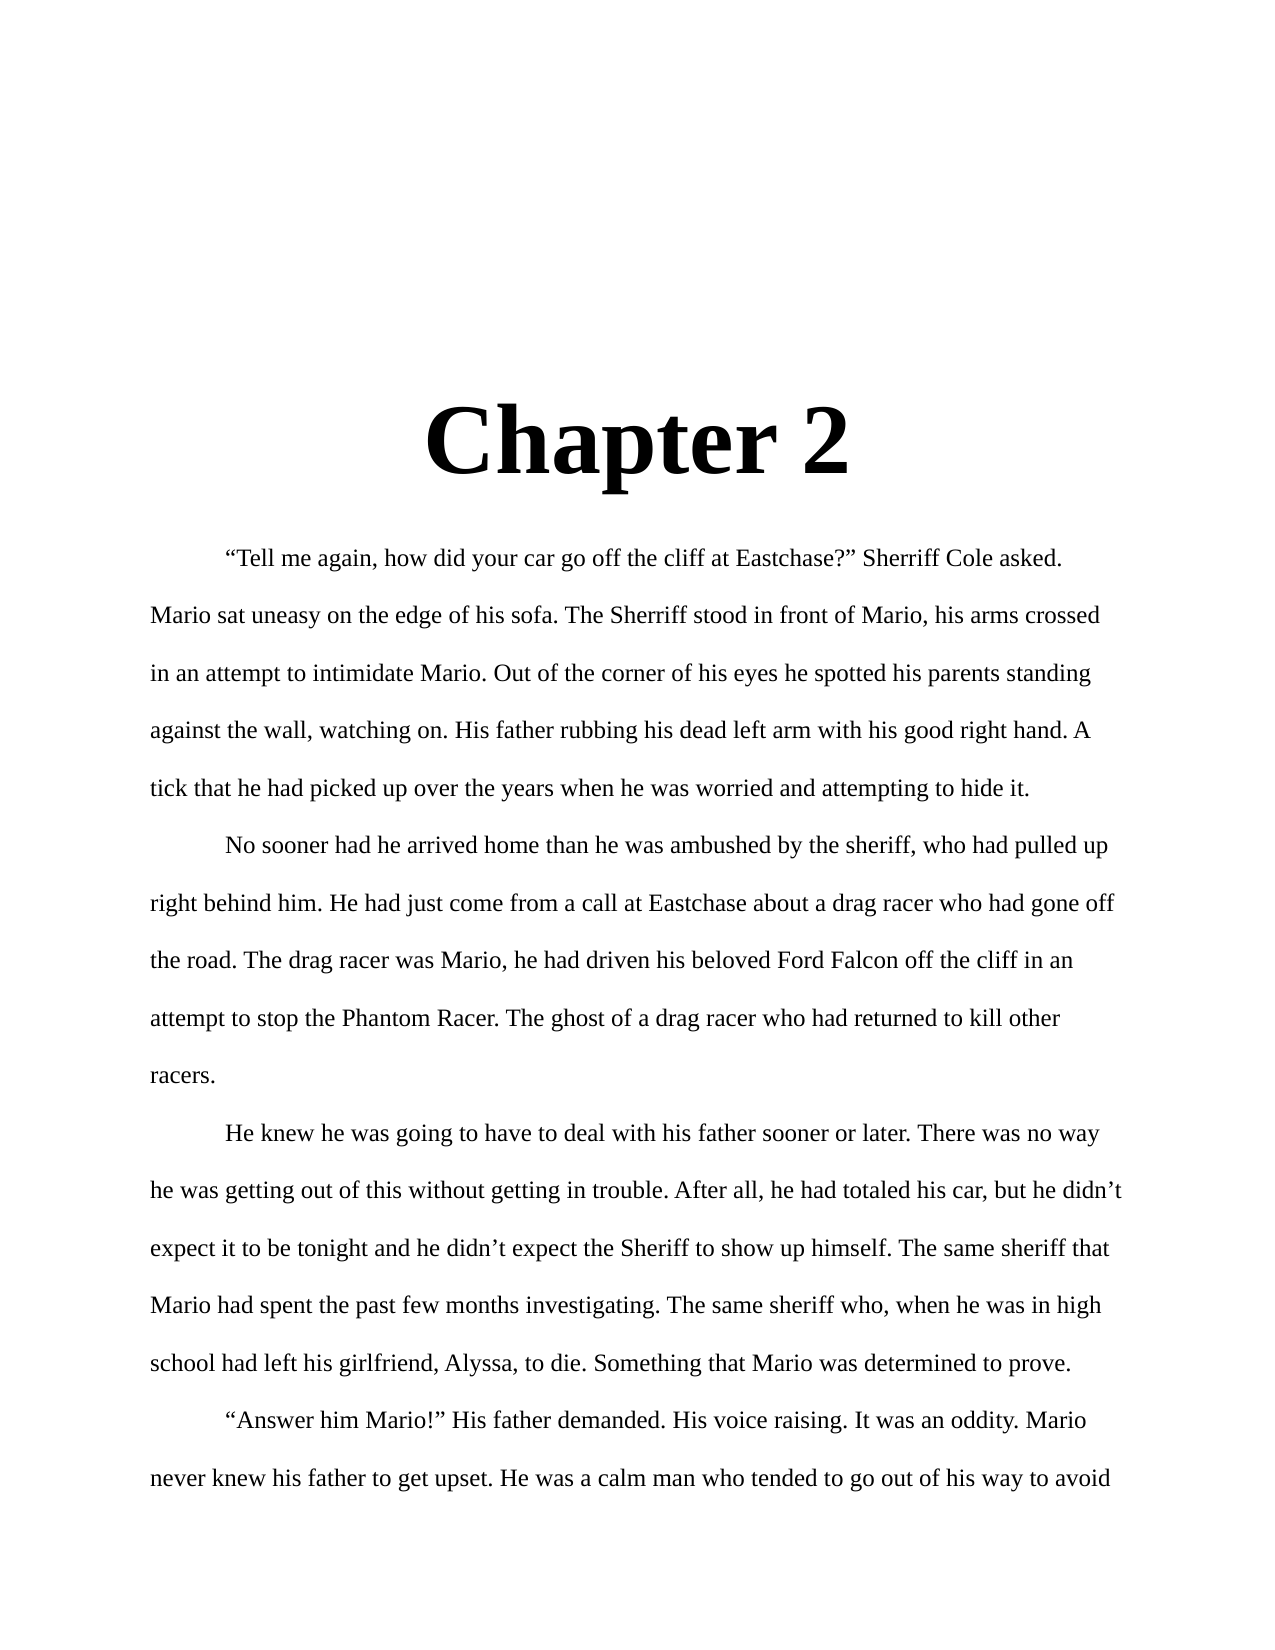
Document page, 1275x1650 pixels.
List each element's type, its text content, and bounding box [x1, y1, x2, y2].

text “Tell me again, how did your car go off the cliff at Eastchase?” Sherriff Cole asked. Mario sat uneasy on the edge of his sofa. The Sherriff stood in front of Mario, his arms crossed in an attempt to intimidate Mario. Out of the corner of his eyes he spotted his parents standing against the wall, watching on. His father rubbing his dead left arm with his good right hand. A tick that he had picked up over the years when he was worried and attempting to hide it. [150, 543, 1125, 802]
text No sooner had he arrived home than he was ambushed by the sheriff, who had pulled up right behind him. He had just come from a call at Eastchase about a drag racer who had gone off the road. The drag racer was Mario, he had driven his beloved Ford Falcon off the cliff in an attempt to stop the Phantom Racer. The ghost of a drag racer who had returned to kill other racers. [150, 830, 1125, 1089]
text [150, 1405, 1125, 1492]
text He knew he was going to have to deal with his father sooner or later. There was no way he was getting out of this without getting in trouble. After all, he had totaled his car, but he didn’t expect it to be tonight and he didn’t expect the Sheriff to show up himself. The same sheriff that Mario had spent the past few months investigating. The same sheriff who, when he was in high school had left his girlfriend, Alyssa, to die. Something that Mario was determined to prove. [150, 1118, 1125, 1377]
text Chapter 2 [150, 380, 1125, 495]
